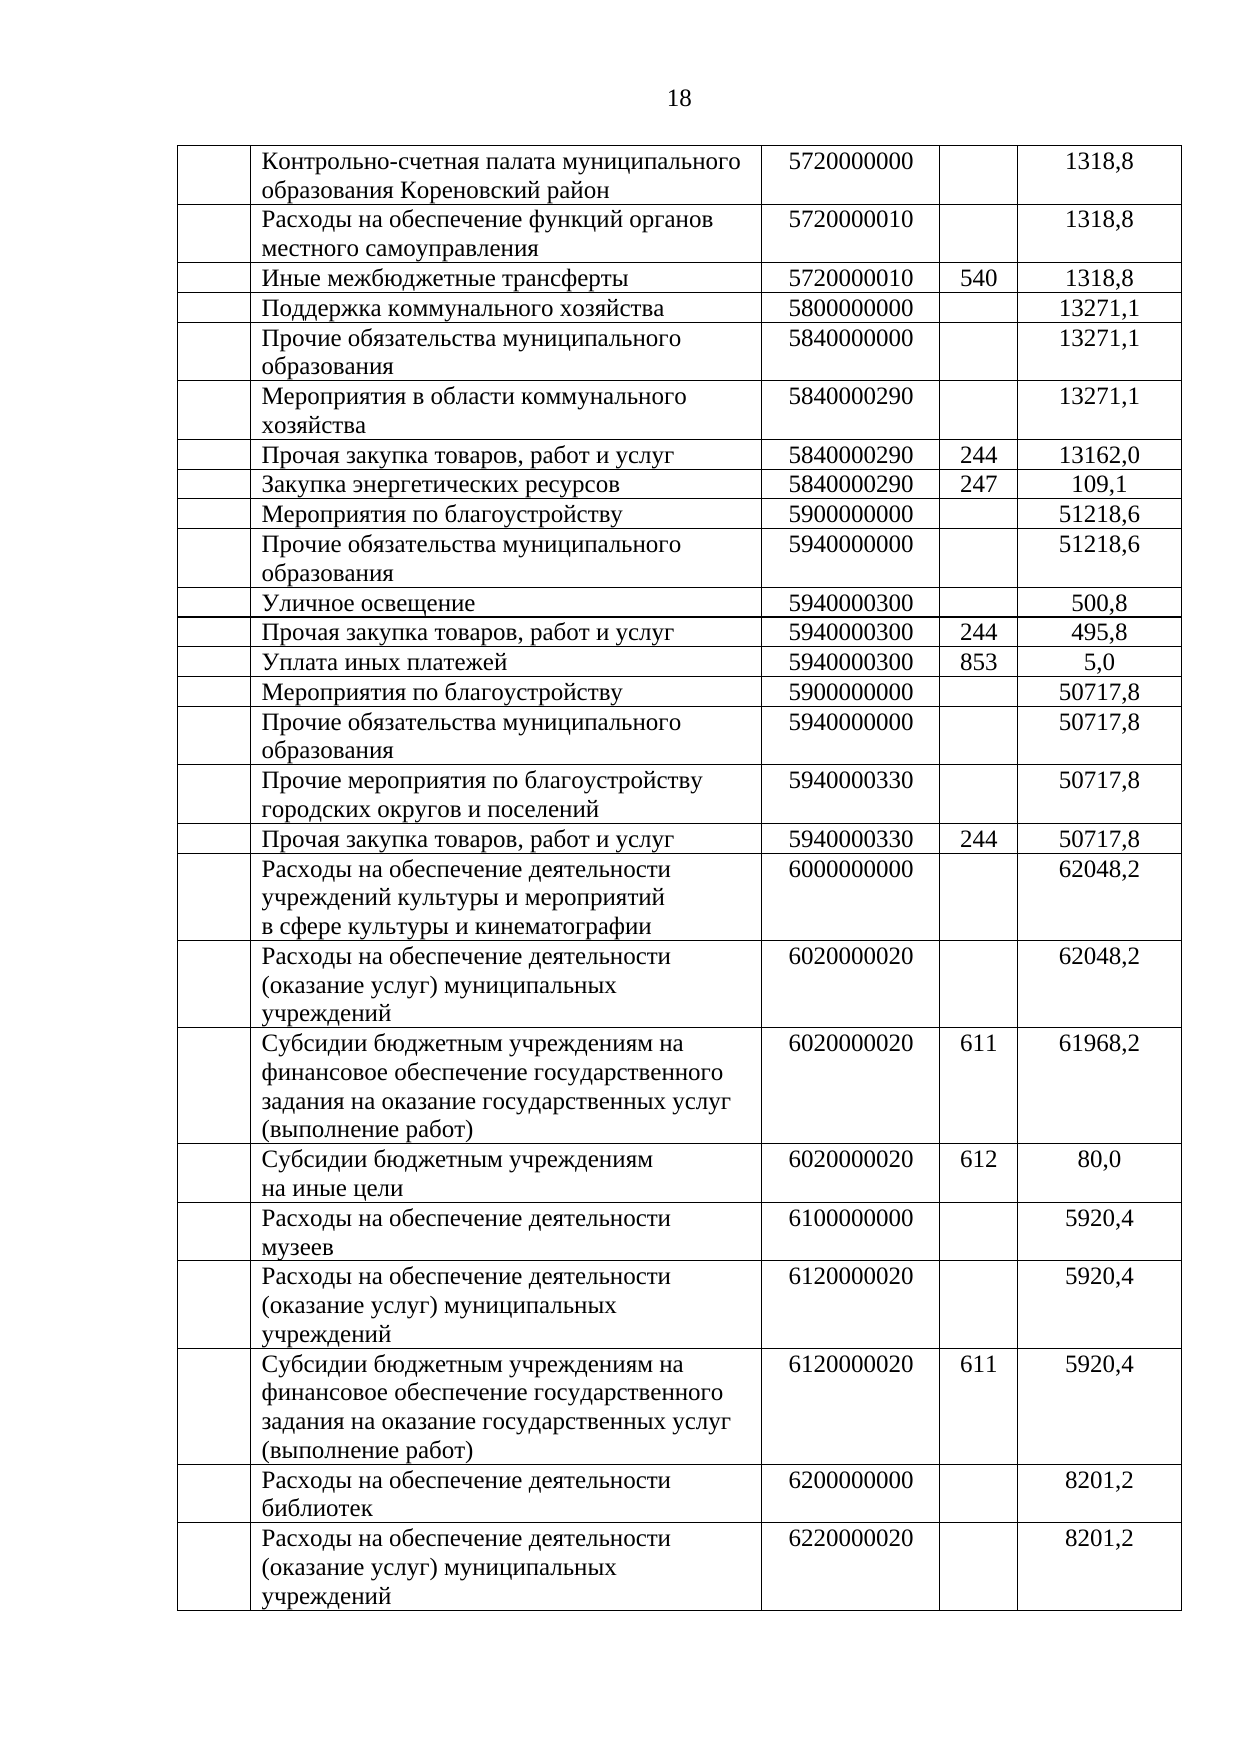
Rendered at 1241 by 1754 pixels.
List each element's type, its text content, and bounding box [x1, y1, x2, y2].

table_cell Прочие мероприятия по благоустройству городских округов и поселений [251, 765, 761, 823]
table_cell 6100000000 [762, 1203, 939, 1260]
table_cell [940, 293, 1017, 322]
table_cell 6020000020 [762, 1144, 939, 1202]
table_cell 13162,0 [1018, 440, 1181, 468]
table_cell [940, 205, 1017, 262]
table_cell [178, 499, 250, 528]
table_cell [178, 381, 250, 439]
table_cell [940, 1523, 1017, 1609]
table_cell 51218,6 [1018, 499, 1181, 528]
table_cell Мероприятия по благоустройству [251, 677, 761, 706]
table_cell [940, 529, 1017, 587]
table_cell Прочие обязательства муниципального образования [251, 529, 761, 587]
table_cell 80,0 [1018, 1144, 1181, 1202]
table_cell Уплата иных платежей [251, 647, 761, 676]
table_cell 6000000000 [762, 854, 939, 940]
table_cell Субсидии бюджетным учреждениям на финансовое обеспечение государственного задания на оказание государственных услуг (выполнение работ) [251, 1028, 761, 1143]
table_cell [178, 618, 250, 646]
table_cell Прочие обязательства муниципального образования [251, 707, 761, 764]
table_cell Расходы на обеспечение функций органов местного самоуправления [251, 205, 761, 262]
table_cell [940, 1465, 1017, 1522]
table_cell [940, 381, 1017, 439]
table_cell 6120000020 [762, 1261, 939, 1348]
table_cell 244 [940, 618, 1017, 646]
table_cell 853 [940, 647, 1017, 676]
table_cell Прочая закупка товаров, работ и услуг [251, 824, 761, 853]
table_cell 13271,1 [1018, 381, 1181, 439]
table_cell Субсидии бюджетным учреждениям на финансовое обеспечение государственного задания на оказание государственных услуг (выполнение работ) [251, 1349, 761, 1464]
table_cell [940, 146, 1017, 203]
table_cell [940, 1261, 1017, 1348]
table_cell Прочая закупка товаров, работ и услуг [251, 440, 761, 468]
table_cell [178, 205, 250, 262]
table_cell 244 [940, 824, 1017, 853]
table_cell 13271,1 [1018, 323, 1181, 380]
table_cell 5900000000 [762, 499, 939, 528]
table_cell 5720000010 [762, 205, 939, 262]
table_cell 5720000010 [762, 263, 939, 292]
table_cell [178, 470, 250, 498]
table_cell [178, 854, 250, 940]
table_cell 5840000290 [762, 381, 939, 439]
table_cell 1318,8 [1018, 263, 1181, 292]
table_cell Закупка энергетических ресурсов [251, 470, 761, 498]
table_cell Прочая закупка товаров, работ и услуг [251, 618, 761, 646]
table_cell [178, 293, 250, 322]
table_cell [178, 1465, 250, 1522]
table_cell [940, 1203, 1017, 1260]
table_cell 50717,8 [1018, 707, 1181, 764]
table_cell 6120000020 [762, 1349, 939, 1464]
table_cell 6220000020 [762, 1523, 939, 1609]
table_cell Расходы на обеспечение деятельности учреждений культуры и мероприятий в сфере культуры и кинематографии [251, 854, 761, 940]
table_cell [178, 1203, 250, 1260]
table_cell [178, 1523, 250, 1609]
table_cell [940, 941, 1017, 1027]
table_cell 1318,8 [1018, 205, 1181, 262]
table_cell [178, 323, 250, 380]
table_cell 244 [940, 440, 1017, 468]
table_cell Поддержка коммунального хозяйства [251, 293, 761, 322]
table_cell [940, 765, 1017, 823]
table_cell [178, 1144, 250, 1202]
table_cell [940, 677, 1017, 706]
table_cell 611 [940, 1028, 1017, 1143]
table_cell 5720000000 [762, 146, 939, 203]
table_cell [178, 588, 250, 616]
table_cell 5940000330 [762, 765, 939, 823]
table_cell 5940000300 [762, 588, 939, 616]
table_cell 50717,8 [1018, 765, 1181, 823]
table_cell [178, 707, 250, 764]
table_cell 495,8 [1018, 618, 1181, 646]
table_cell 247 [940, 470, 1017, 498]
table_cell 611 [940, 1349, 1017, 1464]
table_cell 8201,2 [1018, 1465, 1181, 1522]
table_cell 5940000300 [762, 647, 939, 676]
table_cell 5940000000 [762, 529, 939, 587]
table_cell [178, 529, 250, 587]
table_cell 540 [940, 263, 1017, 292]
table_cell 5840000000 [762, 323, 939, 380]
table_cell Мероприятия в области коммунального хозяйства [251, 381, 761, 439]
table_cell [178, 440, 250, 468]
table_cell 5920,4 [1018, 1261, 1181, 1348]
table_cell [178, 941, 250, 1027]
table_cell [940, 854, 1017, 940]
table_cell [178, 146, 250, 203]
table_cell 6020000020 [762, 941, 939, 1027]
table_cell Расходы на обеспечение деятельности музеев [251, 1203, 761, 1260]
table_cell 5900000000 [762, 677, 939, 706]
table_cell 5840000290 [762, 470, 939, 498]
table_cell 5800000000 [762, 293, 939, 322]
table_cell 62048,2 [1018, 854, 1181, 940]
table_cell 5940000000 [762, 707, 939, 764]
table_cell Расходы на обеспечение деятельности библиотек [251, 1465, 761, 1522]
table_cell 5920,4 [1018, 1203, 1181, 1260]
table_cell 5940000300 [762, 618, 939, 646]
table_cell [178, 677, 250, 706]
table_cell 50717,8 [1018, 824, 1181, 853]
table_cell [178, 1349, 250, 1464]
table_cell [178, 647, 250, 676]
table_cell Расходы на обеспечение деятельности (оказание услуг) муниципальных учреждений [251, 1261, 761, 1348]
table_cell [940, 499, 1017, 528]
table_cell [940, 588, 1017, 616]
table_cell Субсидии бюджетным учреждениям на иные цели [251, 1144, 761, 1202]
table_cell Контрольно-счетная палата муниципального образования Кореновский район [251, 146, 761, 203]
table_cell Прочие обязательства муниципального образования [251, 323, 761, 380]
table_cell Уличное освещение [251, 588, 761, 616]
table_cell 5840000290 [762, 440, 939, 468]
table_cell Расходы на обеспечение деятельности (оказание услуг) муниципальных учреждений [251, 1523, 761, 1609]
table_cell 109,1 [1018, 470, 1181, 498]
table_cell Расходы на обеспечение деятельности (оказание услуг) муниципальных учреждений [251, 941, 761, 1027]
table_cell 51218,6 [1018, 529, 1181, 587]
table_cell 62048,2 [1018, 941, 1181, 1027]
table_cell 13271,1 [1018, 293, 1181, 322]
table_cell [178, 1261, 250, 1348]
table_cell Мероприятия по благоустройству [251, 499, 761, 528]
table_cell 5,0 [1018, 647, 1181, 676]
table_cell 6020000020 [762, 1028, 939, 1143]
table_cell [178, 765, 250, 823]
table_cell [940, 707, 1017, 764]
table_cell [178, 263, 250, 292]
table_cell 5940000330 [762, 824, 939, 853]
table_cell [940, 323, 1017, 380]
table_cell 50717,8 [1018, 677, 1181, 706]
table_cell Иные межбюджетные трансферты [251, 263, 761, 292]
table_cell 612 [940, 1144, 1017, 1202]
table_cell [178, 824, 250, 853]
table_cell 61968,2 [1018, 1028, 1181, 1143]
table_cell [178, 1028, 250, 1143]
table_cell 5920,4 [1018, 1349, 1181, 1464]
table_cell 8201,2 [1018, 1523, 1181, 1609]
table_cell 1318,8 [1018, 146, 1181, 203]
table_cell 6200000000 [762, 1465, 939, 1522]
table_cell 500,8 [1018, 588, 1181, 616]
